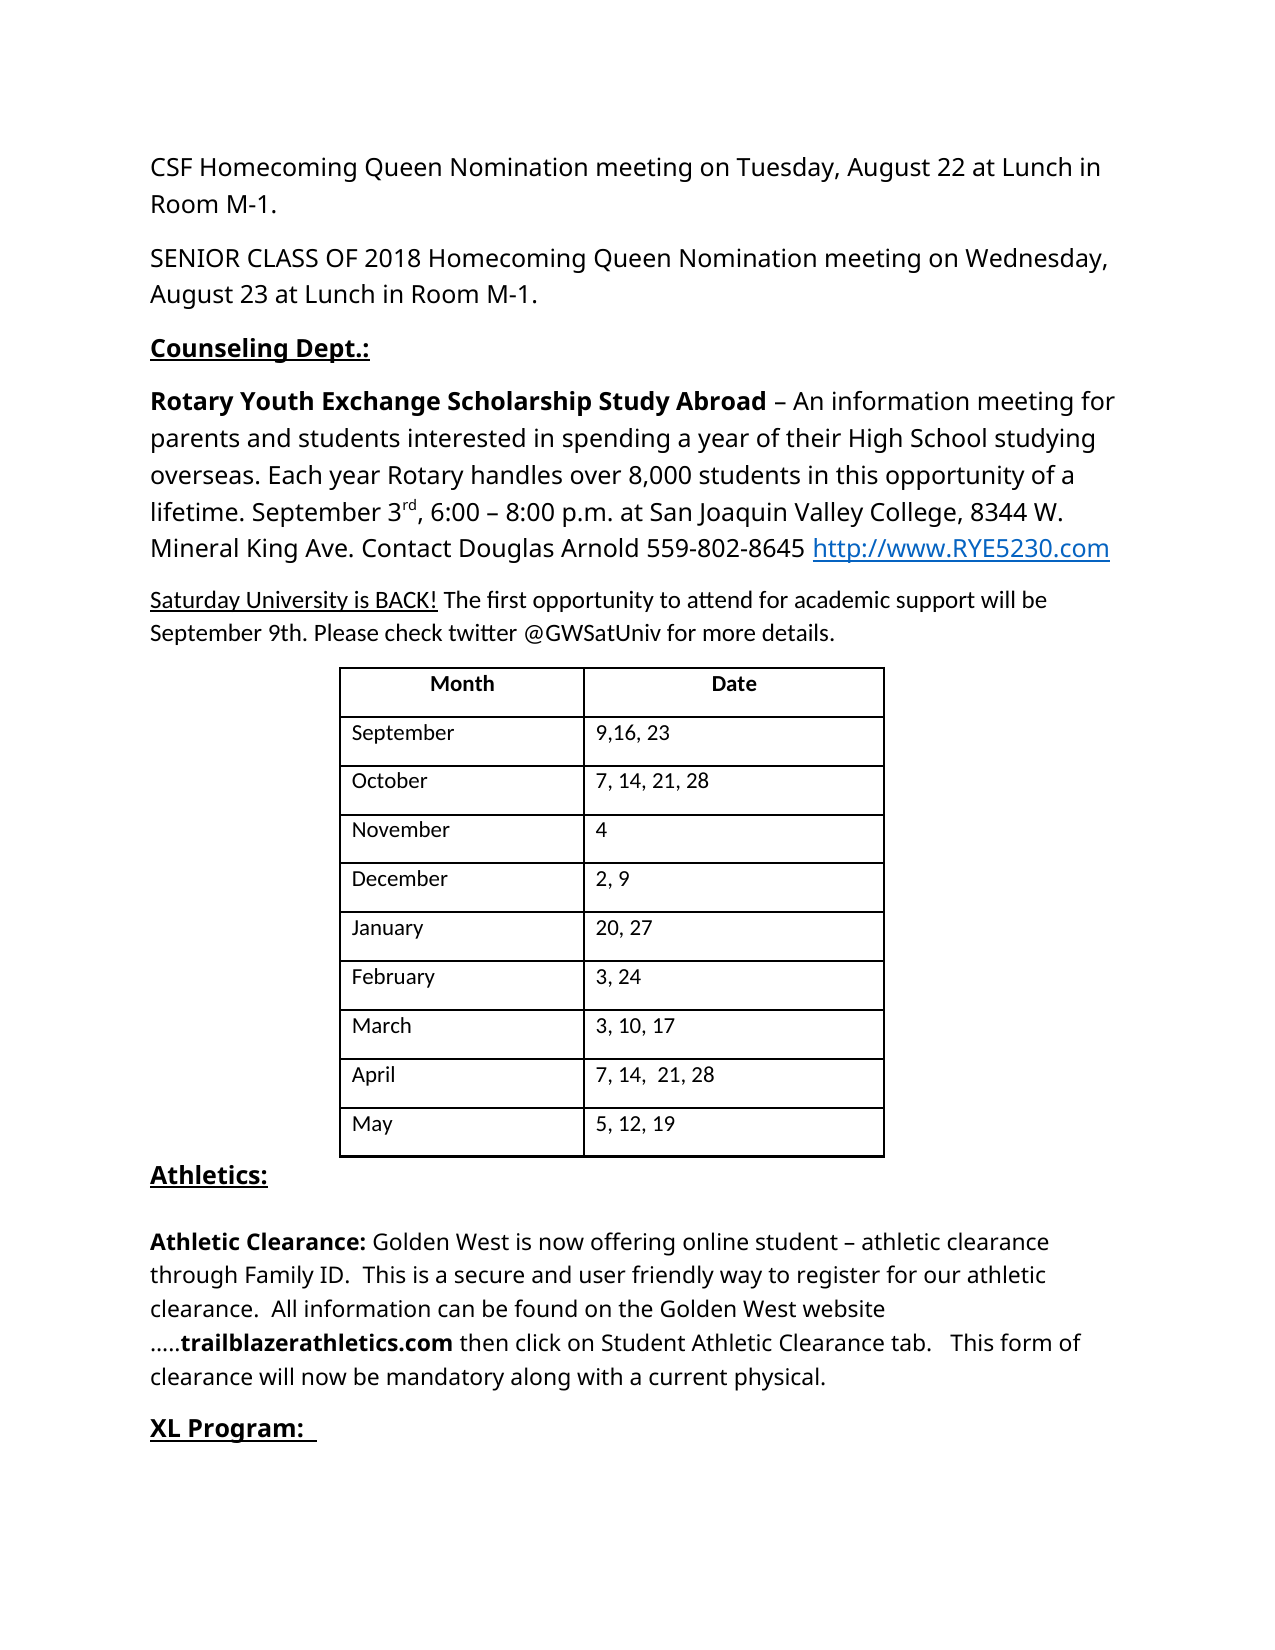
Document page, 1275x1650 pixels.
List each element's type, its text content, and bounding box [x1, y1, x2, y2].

text XL Program: [150, 1411, 1125, 1445]
text Saturday University is BACK! The first opportunity to attend for academic support will be September 9th. Please check twitter @GWSatUniv for more details. [150, 584, 1125, 648]
table_header Date [585, 669, 883, 716]
table_cell 2, 9 [585, 864, 883, 911]
table_cell May [341, 1109, 583, 1155]
table_cell 7, 14, 21, 28 [585, 1060, 883, 1107]
table_header Month [341, 669, 583, 716]
table_cell 4 [585, 816, 883, 862]
table_cell 3, 10, 17 [585, 1011, 883, 1058]
text Athletic Clearance: Golden West is now offering online student – athletic clearance through Family ID. This is a secure and user friendly way to register for our athletic clearance. All information can be found on the Golden West website …..trailblazerathletics.com then click on Student Athletic Clearance tab. This form of clearance will now be mandatory along with a current physical. [150, 1226, 1125, 1392]
table_cell 5, 12, 19 [585, 1109, 883, 1155]
table_cell September [341, 718, 583, 764]
text CSF Homecoming Queen Nomination meeting on Tuesday, August 22 at Lunch in Room M-1. [150, 150, 1125, 221]
table_cell 20, 27 [585, 913, 883, 960]
table_cell March [341, 1011, 583, 1058]
table_cell 9,16, 23 [585, 718, 883, 764]
text SENIOR CLASS OF 2018 Homecoming Queen Nomination meeting on Wednesday, August 23 at Lunch in Room M-1. [150, 240, 1125, 311]
table_cell February [341, 962, 583, 1009]
text Rotary Youth Exchange Scholarship Study Abroad – An information meeting for parents and students interested in spending a year of their High School studying overseas. Each year Rotary handles over 8,000 students in this opportunity of a lifetime. September 3rd, 6:00 – 8:00 p.m. at San Joaquin Valley College, 8344 W. Mineral King Ave. Contact Douglas Arnold 559-802-8645 http://www.RYE5230.com [150, 384, 1125, 565]
table_cell 3, 24 [585, 962, 883, 1009]
table_cell December [341, 864, 583, 911]
table_cell January [341, 913, 583, 960]
table_cell 7, 14, 21, 28 [585, 767, 883, 813]
text Athletics: [150, 1157, 1125, 1192]
table_cell November [341, 816, 583, 862]
table_cell April [341, 1060, 583, 1107]
text Counseling Dept.: [150, 330, 1125, 364]
table_cell October [341, 767, 583, 813]
